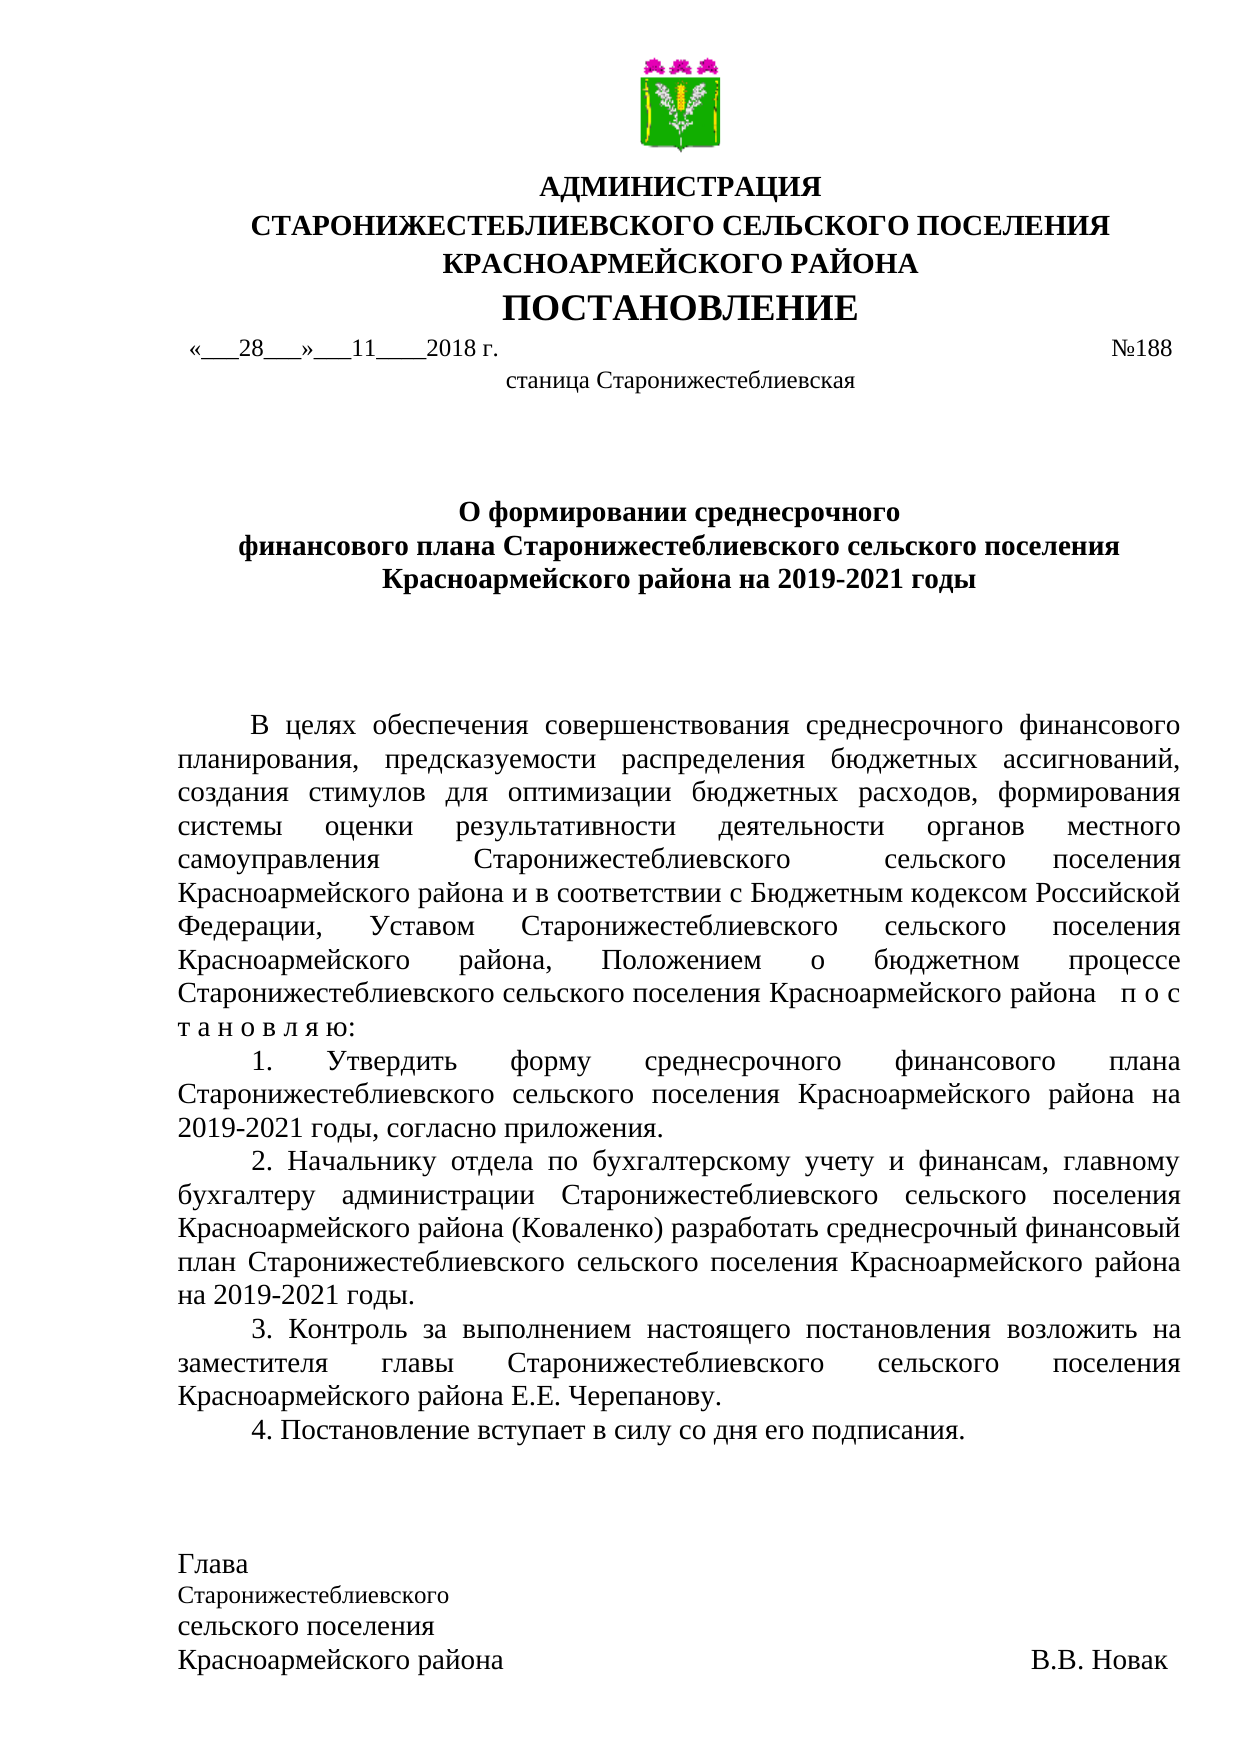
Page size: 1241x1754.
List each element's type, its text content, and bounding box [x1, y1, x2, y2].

text Глава [177, 1546, 1181, 1580]
table_header [177, 44, 1183, 169]
text сельского поселения [177, 1608, 1181, 1642]
text О формировании среднесрочного [177, 494, 1181, 528]
table_cell «___28___»___11____2018 г. [177, 333, 683, 366]
text В целях обеспечения совершенствования среднесрочного финансового планирования, предсказуемости распределения бюджетных ассигнований, создания стимулов для оптимизации бюджетных расходов, формирования системы оценки результативности деятельности органов местного самоуправления Старонижестеблиевского сельского поселения Красноармейского района и в соответствии с Бюджетным кодексом Российской Федерации, Уставом Старонижестеблиевского сельского поселения Красноармейского района, Положением о бюджетном процессе Старонижестеблиевского сельского поселения Красноармейского района п о с т а н о в л я ю: [177, 708, 1181, 1043]
text 4. Постановление вступает в силу со дня его подписания. [177, 1412, 1181, 1446]
table_cell станица Старонижестеблиевская [177, 366, 1183, 399]
text Красноармейского района на 2019-2021 годы [177, 562, 1181, 595]
text 2. Начальнику отдела по бухгалтерскому учету и финансам, главному бухгалтеру администрации Старонижестеблиевского сельского поселения Красноармейского района (Коваленко) разработать среднесрочный финансовый план Старонижестеблиевского сельского поселения Красноармейского района на 2019-2021 годы. [177, 1144, 1181, 1311]
text Старонижестеблиевского [177, 1580, 1181, 1608]
table_cell АДМИНИСТРАЦИЯ СТАРОНИЖЕСТЕБЛИЕВСКОГО СЕЛЬСКОГО ПОСЕЛЕНИЯ КРАСНОАРМЕЙСКОГО РАЙОНА ПОСТАНОВЛЕНИЕ [177, 170, 1183, 333]
text 1. Утвердить форму среднесрочного финансового плана Старонижестеблиевского сельского поселения Красноармейского района на 2019-2021 годы, согласно приложения. [177, 1043, 1181, 1144]
text Красноармейского района В.В. Новак [177, 1642, 1181, 1676]
picture [640, 55, 721, 154]
text 3. Контроль за выполнением настоящего постановления возложить на заместителя главы Старонижестеблиевского сельского поселения Красноармейского района Е.Е. Черепанову. [177, 1311, 1181, 1412]
text финансового плана Старонижестеблиевского сельского поселения [177, 528, 1181, 562]
table_cell №188 [684, 333, 1183, 366]
